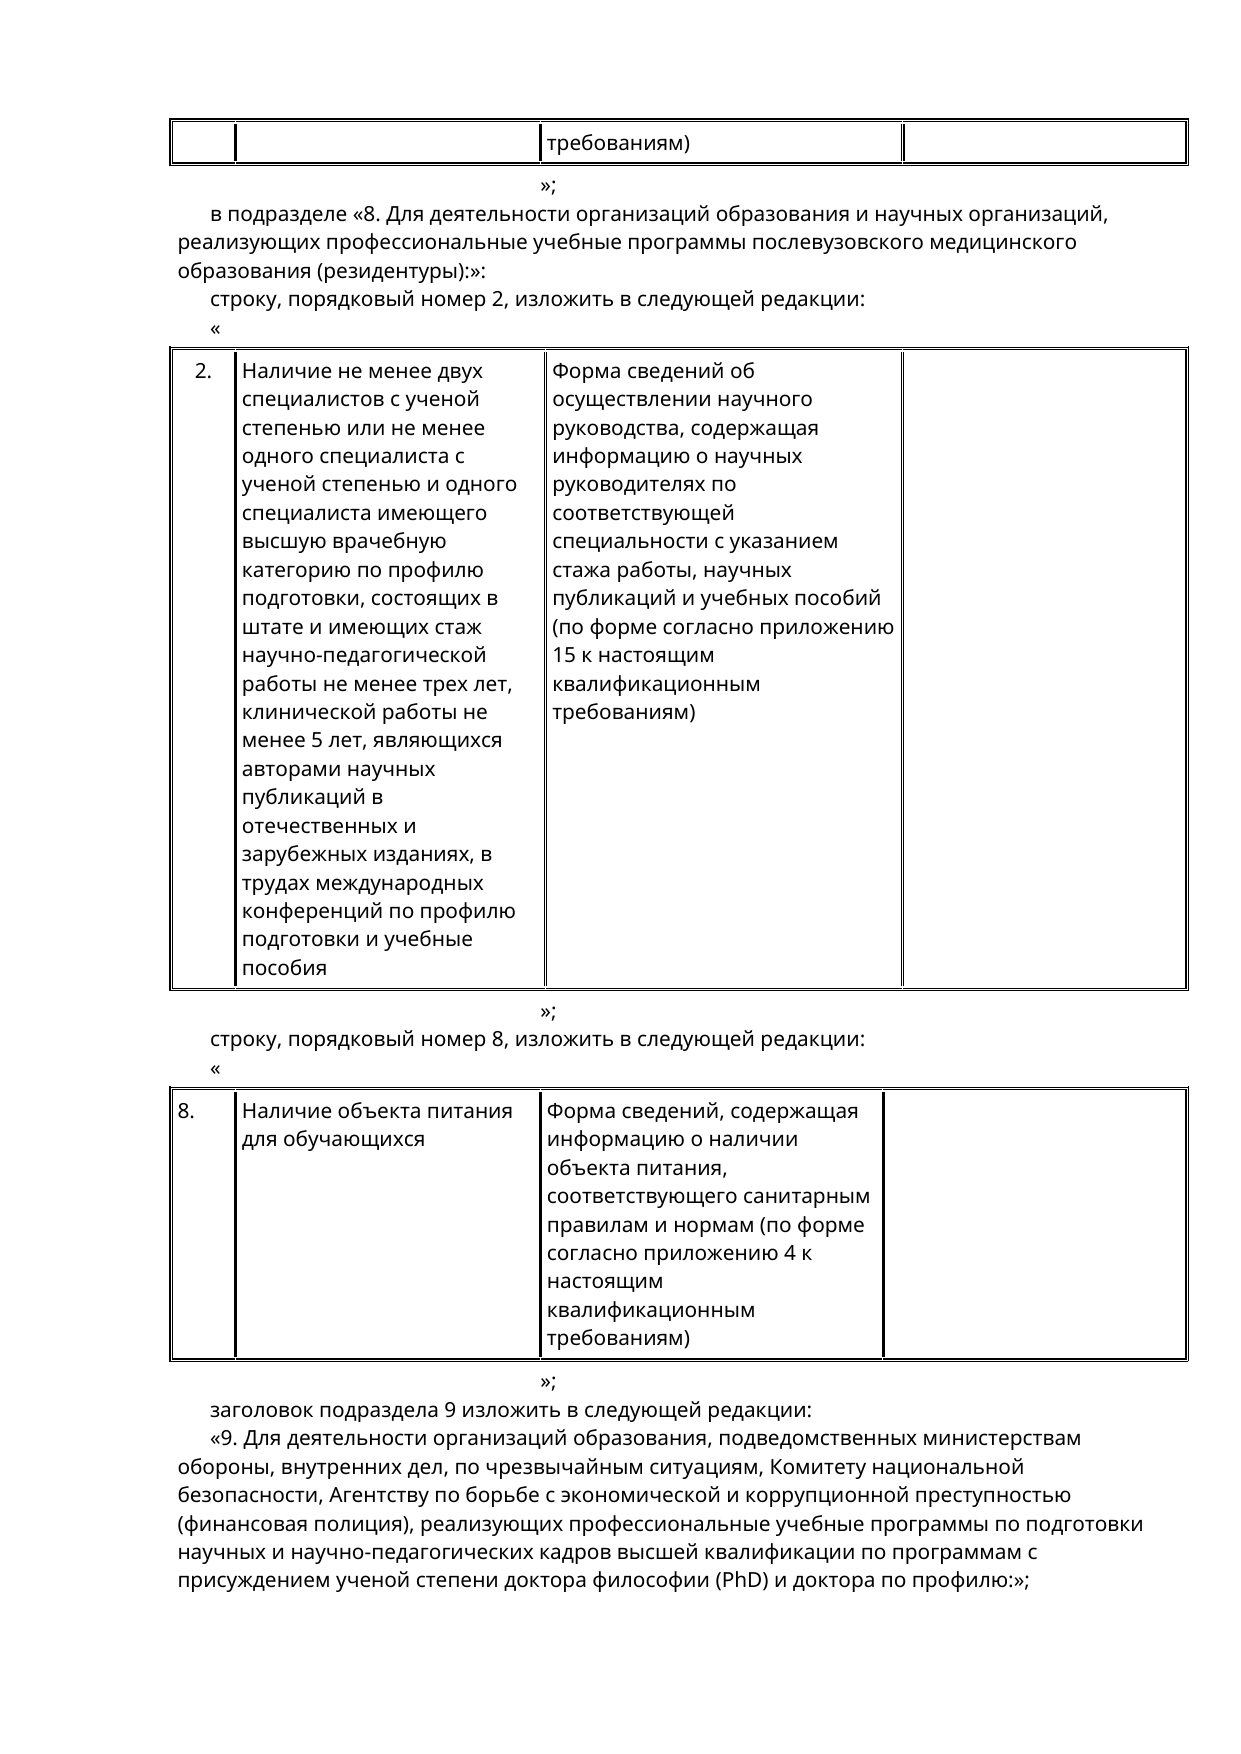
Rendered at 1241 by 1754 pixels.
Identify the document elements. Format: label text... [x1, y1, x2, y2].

table_header Наличие не менее двух специалистов с ученой степенью или не менее одного специалиста с ученой степенью и одного специалиста имеющего высшую врачебную категорию по профилю подготовки, состоящих в штате и имеющих стаж научно-педагогической работы не менее трех лет, клинической работы не менее 5 лет, являющихся авторами научных публикаций в отечественных и зарубежных изданиях, в трудах международных конференций по профилю подготовки и учебные пособия [235, 350, 546, 988]
text »; в подразделе «8. Для деятельности организаций образования и научных организаций, реализующих профессиональные учебные программы послевузовского медицинского образования (резидентуры):»: строку, порядковый номер 2, изложить в следующей редакции: « [177, 171, 1152, 341]
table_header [235, 122, 540, 162]
table_header [903, 350, 1185, 988]
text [177, 1366, 1152, 1594]
table_header [883, 1090, 1185, 1358]
table_header 8. [173, 1090, 235, 1358]
table_header Наличие объекта питания для обучающихся [235, 1090, 540, 1358]
table_header 15. [173, 122, 235, 162]
table_header 2. [173, 350, 235, 988]
text »; строку, порядковый номер 8, изложить в следующей редакции: « [177, 996, 1152, 1081]
table_header [903, 122, 1185, 162]
table_header Форма сведений об осуществлении научного руководства, содержащая информацию о научных руководителях по соответствующей специальности с указанием стажа работы, научных публикаций и учебных пособий (по форме согласно приложению 15 к настоящим квалификационным требованиям) [546, 350, 902, 988]
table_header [540, 120, 903, 162]
